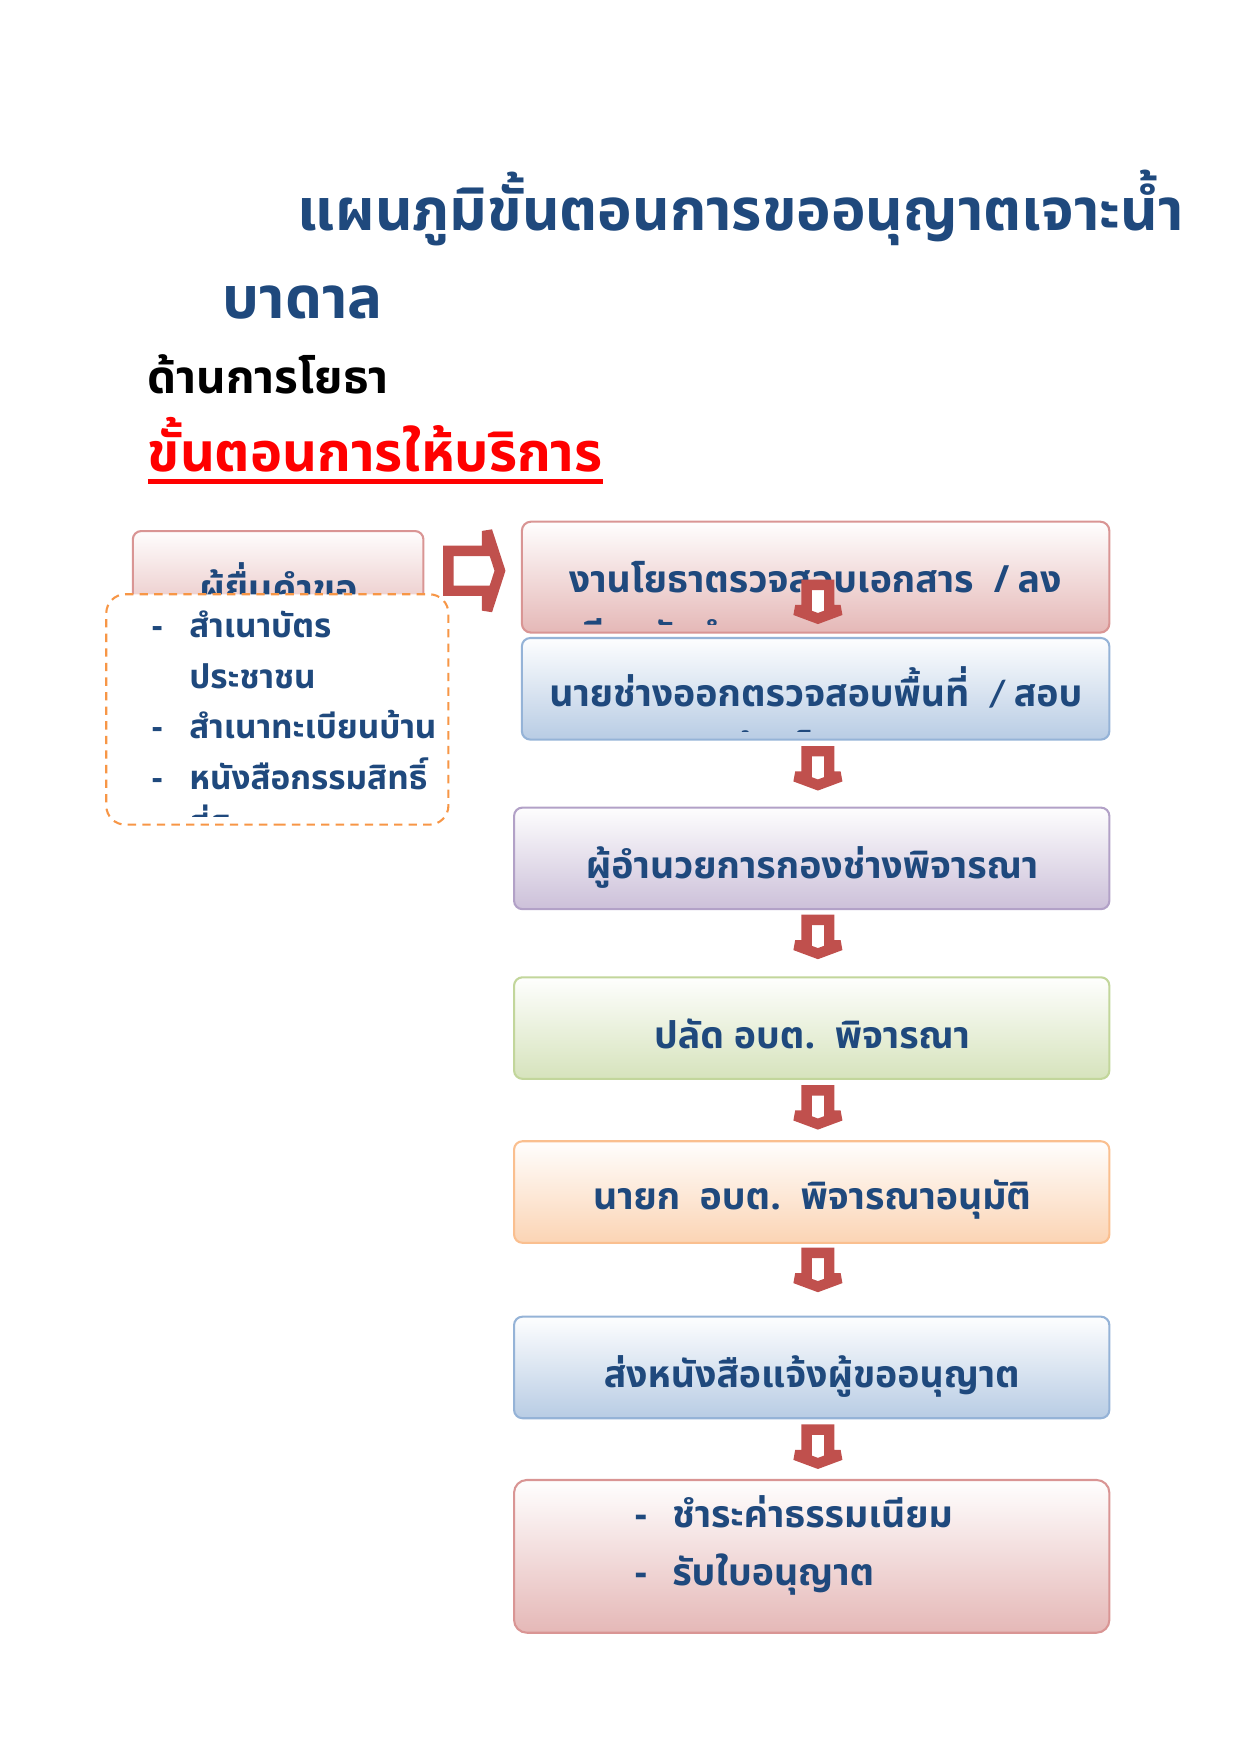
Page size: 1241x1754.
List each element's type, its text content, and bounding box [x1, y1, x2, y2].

text แผนภูมิขั้นตอนการขออนุญาตเจาะน้ำบาดาล [223, 168, 1196, 344]
text ด้านการโยธา [148, 344, 1196, 414]
subtitle ขั้นตอนการให้บริการ [148, 414, 1196, 496]
